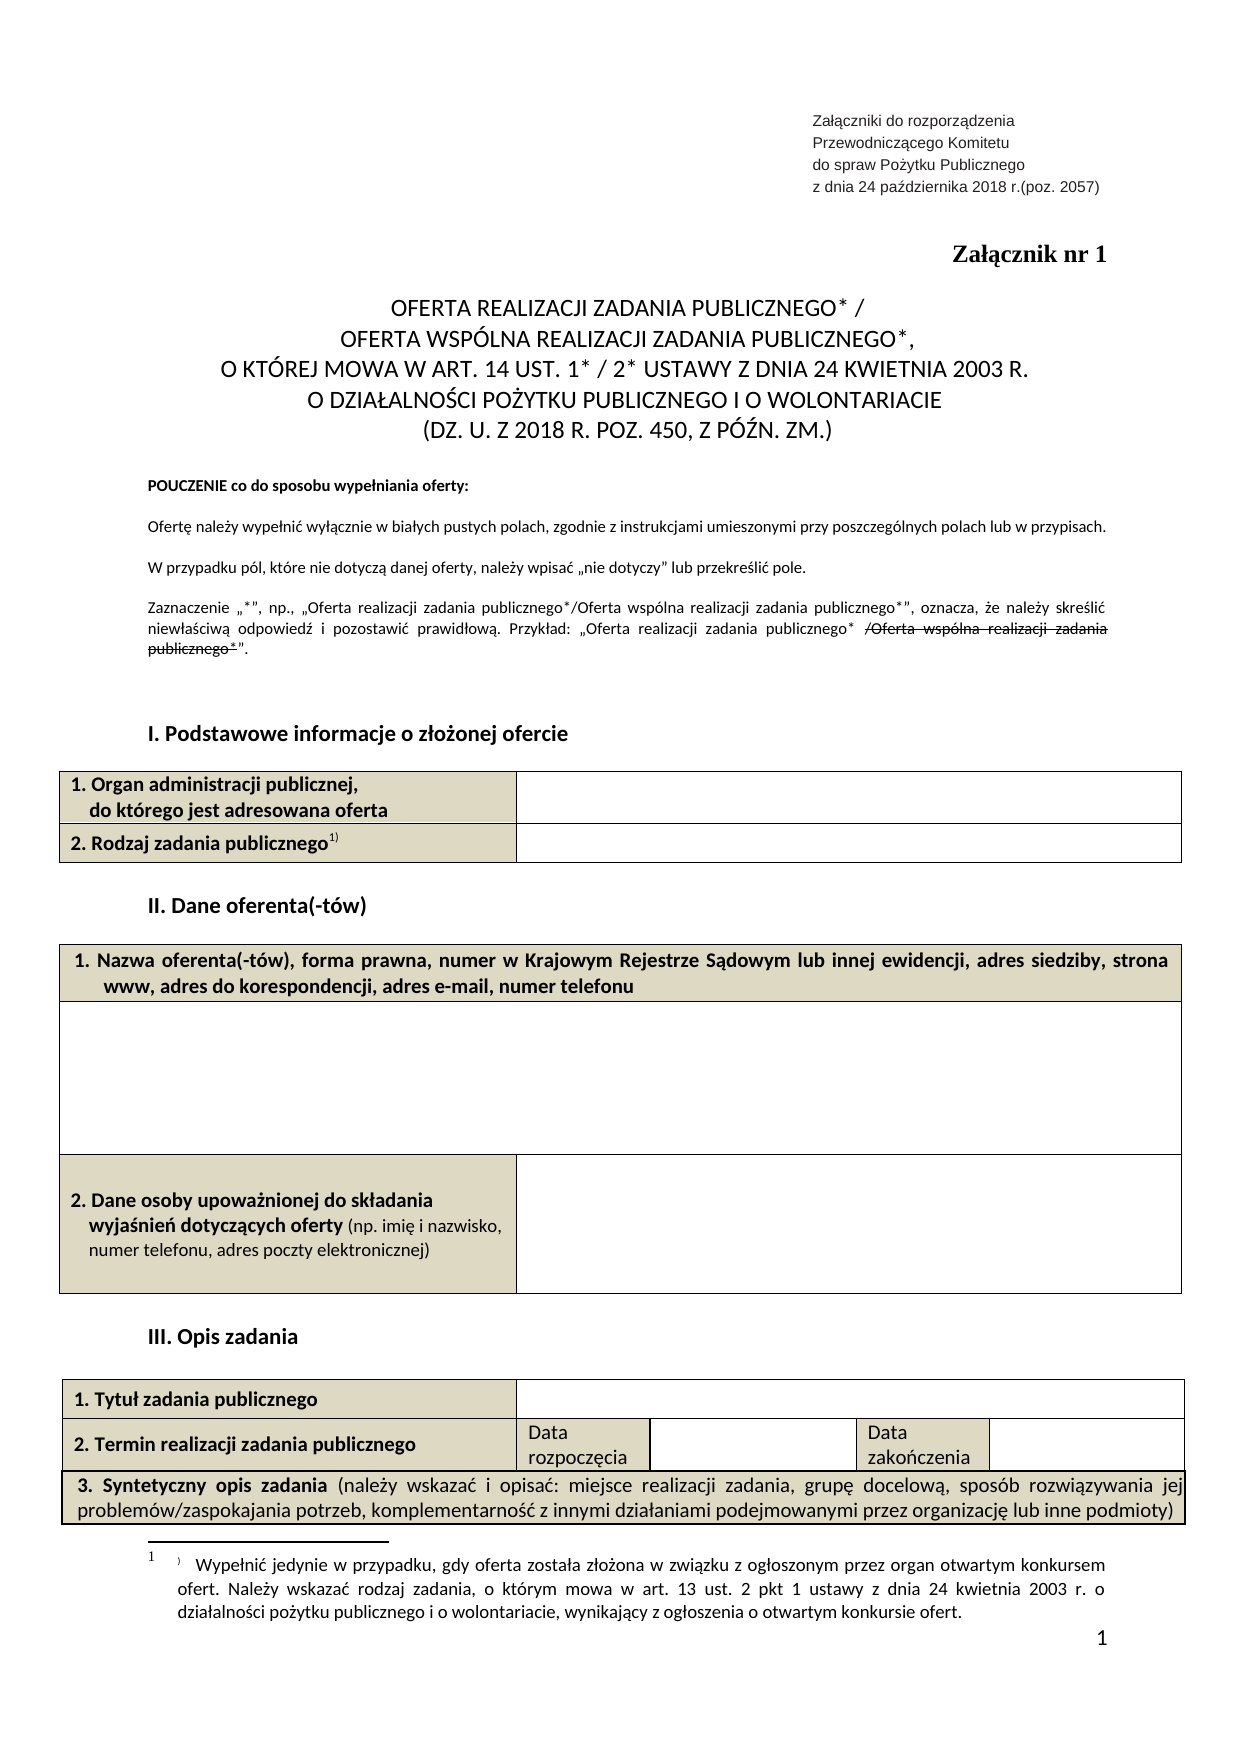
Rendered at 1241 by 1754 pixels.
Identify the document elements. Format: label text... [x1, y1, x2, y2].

table_header 1. Organ administracji publicznej, do którego jest adresowana oferta [60, 772, 516, 822]
table_cell [990, 1419, 1184, 1470]
text III. Opis zadania [148, 1322, 1107, 1350]
text OFERTA WSPÓLNA REALIZACJI ZADANIA PUBLICZNEGO*, [148, 323, 1107, 354]
table_cell 3. Syntetyczny opis zadania (należy wskazać i opisać: miejsce realizacji zadania, grupę docelową, sposób rozwiązywania jej problemów/zaspokajania potrzeb, komplementarność z innymi działaniami podejmowanymi przez organizację lub inne podmioty) [63, 1472, 1184, 1523]
table_cell [517, 1155, 1181, 1293]
text POUCZENIE co do sposobu wypełniania oferty: [148, 476, 1107, 496]
table_cell 2. Termin realizacji zadania publicznego [63, 1419, 516, 1470]
text Zaznaczenie „*”, np., „Oferta realizacji zadania publicznego*/Oferta wspólna realizacji zadania publicznego*”, oznacza, że należy skreślić niewłaściwą odpowiedź i pozostawić prawidłową. Przykład: „Oferta realizacji zadania publicznego* /Oferta wspólna realizacji zadania publicznego*”. [148, 598, 1107, 658]
text O KTÓREJ MOWA W ART. 14 UST. 1* / 2* USTAWY Z DNIA 24 KWIETNIA 2003 R. O DZIAŁALNOŚCI POŻYTKU PUBLICZNEGO I O WOLONTARIACIE (DZ. U. Z 2018 R. POZ. 450, Z PÓŹN. ZM.) [148, 354, 1107, 445]
text Załączniki do rozporządzenia Przewodniczącego Komitetu do spraw Pożytku Publicznego z dnia 24 października 2018 r.(poz. 2057) [812, 112, 1107, 196]
table_header [517, 772, 1181, 822]
text II. Dane oferenta(-tów) [148, 891, 1107, 919]
text Ofertę należy wypełnić wyłącznie w białych pustych polach, zgodnie z instrukcjami umieszonymi przy poszczególnych polach lub w przypisach. [148, 516, 1107, 537]
text I. Podstawowe informacje o złożonej ofercie [148, 719, 1107, 748]
table_cell 2. Rodzaj zadania publicznego) [60, 824, 516, 862]
text Załącznik nr 1 [148, 239, 1107, 268]
table_header 1. Tytuł zadania publicznego [63, 1380, 516, 1418]
table_cell Data zakończenia [857, 1419, 989, 1470]
table_header 1. Nazwa oferenta(-tów), forma prawna, numer w Krajowym Rejestrze Sądowym lub innej ewidencji, adres siedziby, strona www, adres do korespondencji, adres e-mail, numer telefonu [60, 945, 1181, 1001]
text W przypadku pól, które nie dotyczą danej oferty, należy wpisać „nie dotyczy” lub przekreślić pole. [148, 557, 1107, 577]
table_header [517, 1380, 1184, 1418]
text OFERTA REALIZACJI ZADANIA PUBLICZNEGO* / [148, 293, 1107, 323]
table_cell [651, 1419, 856, 1470]
table_cell Data rozpoczęcia [517, 1419, 649, 1470]
table_cell [517, 824, 1181, 862]
table_cell 2. Dane osoby upoważnionej do składania wyjaśnień dotyczących oferty (np. imię i nazwisko, numer telefonu, adres poczty elektronicznej) [60, 1155, 516, 1293]
table_cell [60, 1002, 1181, 1154]
